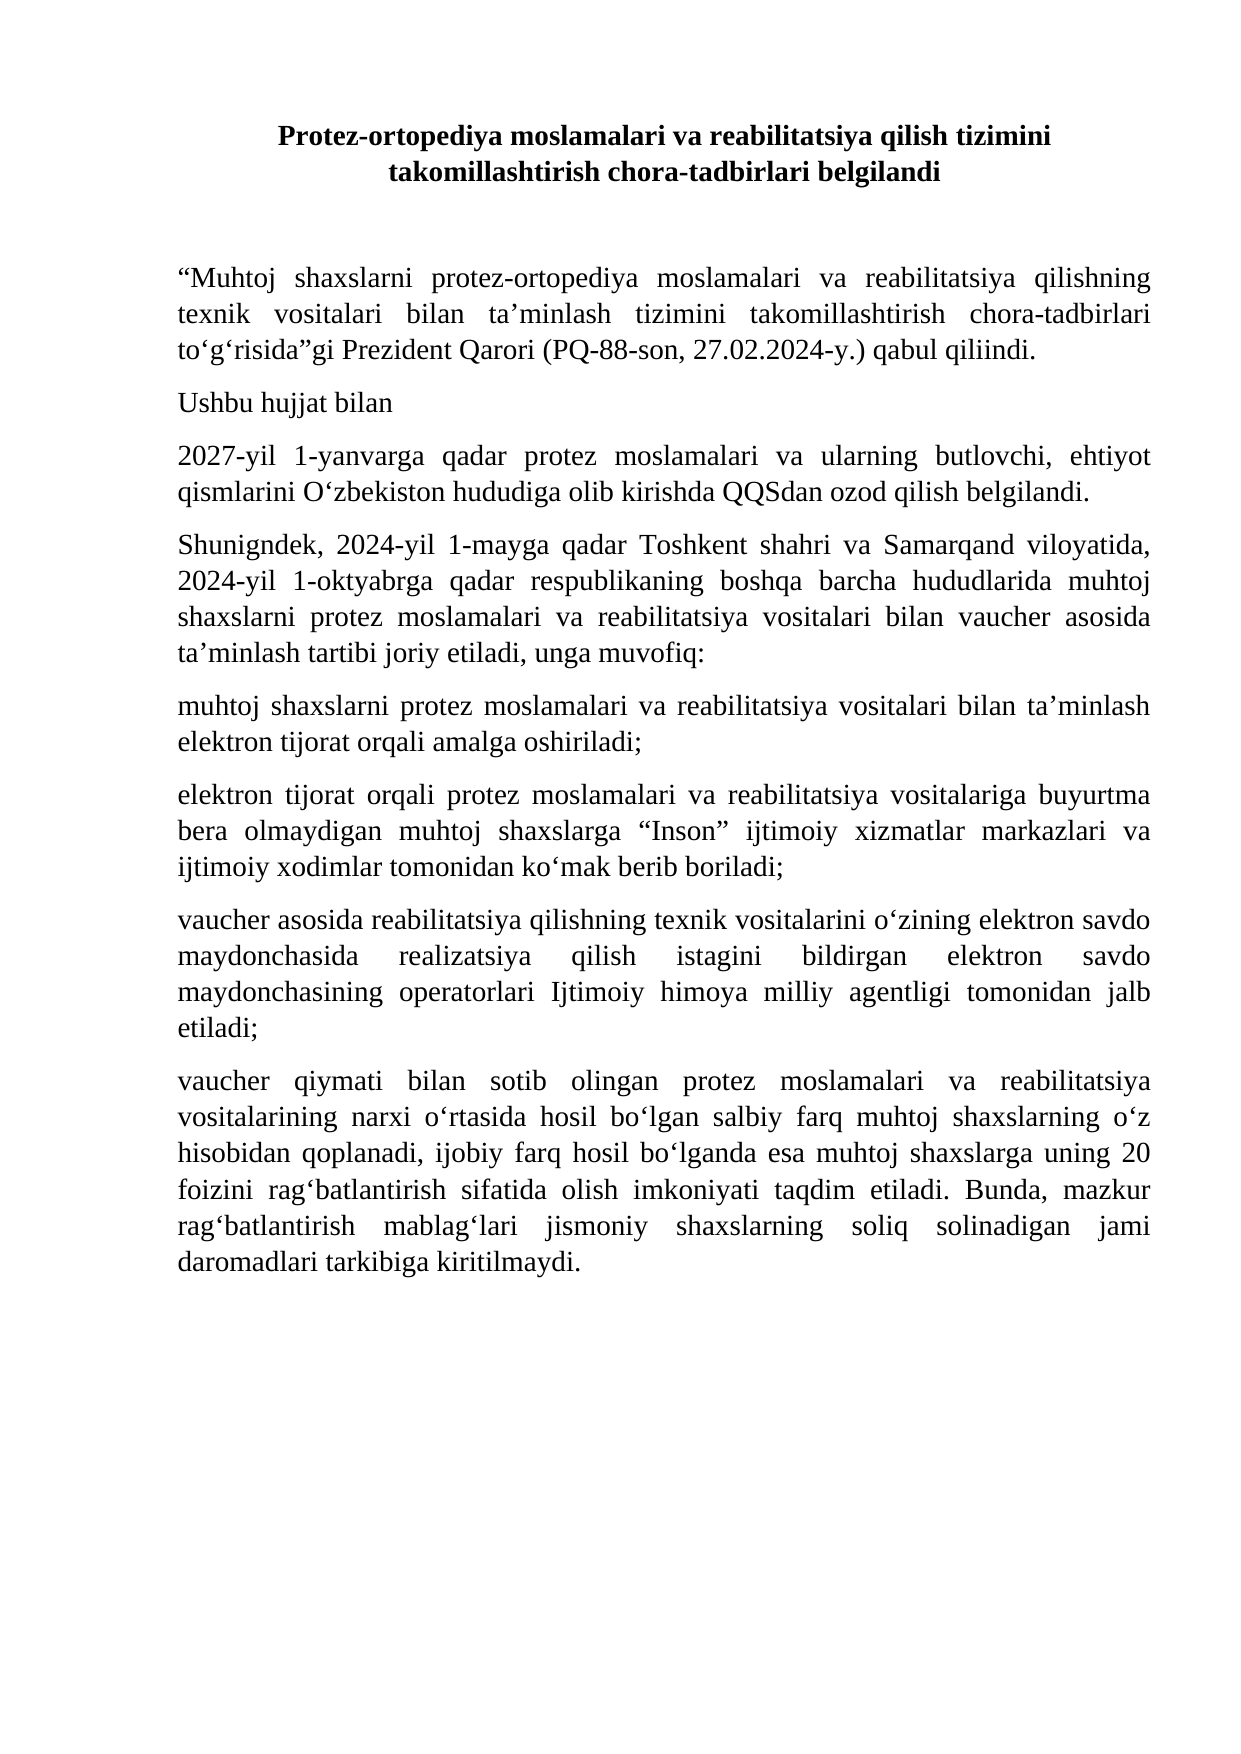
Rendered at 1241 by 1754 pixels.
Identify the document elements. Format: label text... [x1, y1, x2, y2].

text “Muhtoj shaxslarni protez-ortopediya moslamalari va reabilitatsiya qilishning texnik vositalari bilan taʼminlash tizimini takomillashtirish chora-tadbirlari toʻgʻrisida”gi Prezident Qarori (PQ-88-son, 27.02.2024-y.) qabul qiliindi. [177, 260, 1152, 366]
text muhtoj shaxslarni protez moslamalari va reabilitatsiya vositalari bilan taʼminlash elektron tijorat orqali amalga oshiriladi; [177, 688, 1152, 758]
text Ushbu hujjat bilan [177, 385, 1152, 418]
text Protez-ortopediya moslamalari va reabilitatsiya qilish tizimini takomillashtirish chora-tadbirlari belgilandi [177, 118, 1152, 188]
text vaucher asosida reabilitatsiya qilishning texnik vositalarini oʻzining elektron savdo maydonchasida realizatsiya qilish istagini bildirgan elektron savdo maydonchasining operatorlari Ijtimoiy himoya milliy agentligi tomonidan jalb etiladi; [177, 902, 1152, 1044]
text elektron tijorat orqali protez moslamalari va reabilitatsiya vositalariga buyurtma bera olmaydigan muhtoj shaxslarga “Inson” ijtimoiy xizmatlar markazlari va ijtimoiy xodimlar tomonidan koʻmak berib boriladi; [177, 777, 1152, 883]
text Shunigndek, 2024-yil 1-mayga qadar Toshkent shahri va Samarqand viloyatida, 2024-yil 1-oktyabrga qadar respublikaning boshqa barcha hududlarida muhtoj shaxslarni protez moslamalari va reabilitatsiya vositalari bilan vaucher asosida taʼminlash tartibi joriy etiladi, unga muvofiq: [177, 527, 1152, 669]
text 2027-yil 1-yanvarga qadar protez moslamalari va ularning butlovchi, ehtiyot qismlarini Oʻzbekiston hududiga olib kirishda QQSdan ozod qilish belgilandi. [177, 438, 1152, 507]
text vaucher qiymati bilan sotib olingan protez moslamalari va reabilitatsiya vositalarining narxi oʻrtasida hosil boʻlgan salbiy farq muhtoj shaxslarning oʻz hisobidan qoplanadi, ijobiy farq hosil boʻlganda esa muhtoj shaxslarga uning 20 foizini ragʻbatlantirish sifatida olish imkoniyati taqdim etiladi. Bunda, mazkur ragʻbatlantirish mablagʻlari jismoniy shaxslarning soliq solinadigan jami daromadlari tarkibiga kiritilmaydi. [177, 1063, 1152, 1278]
